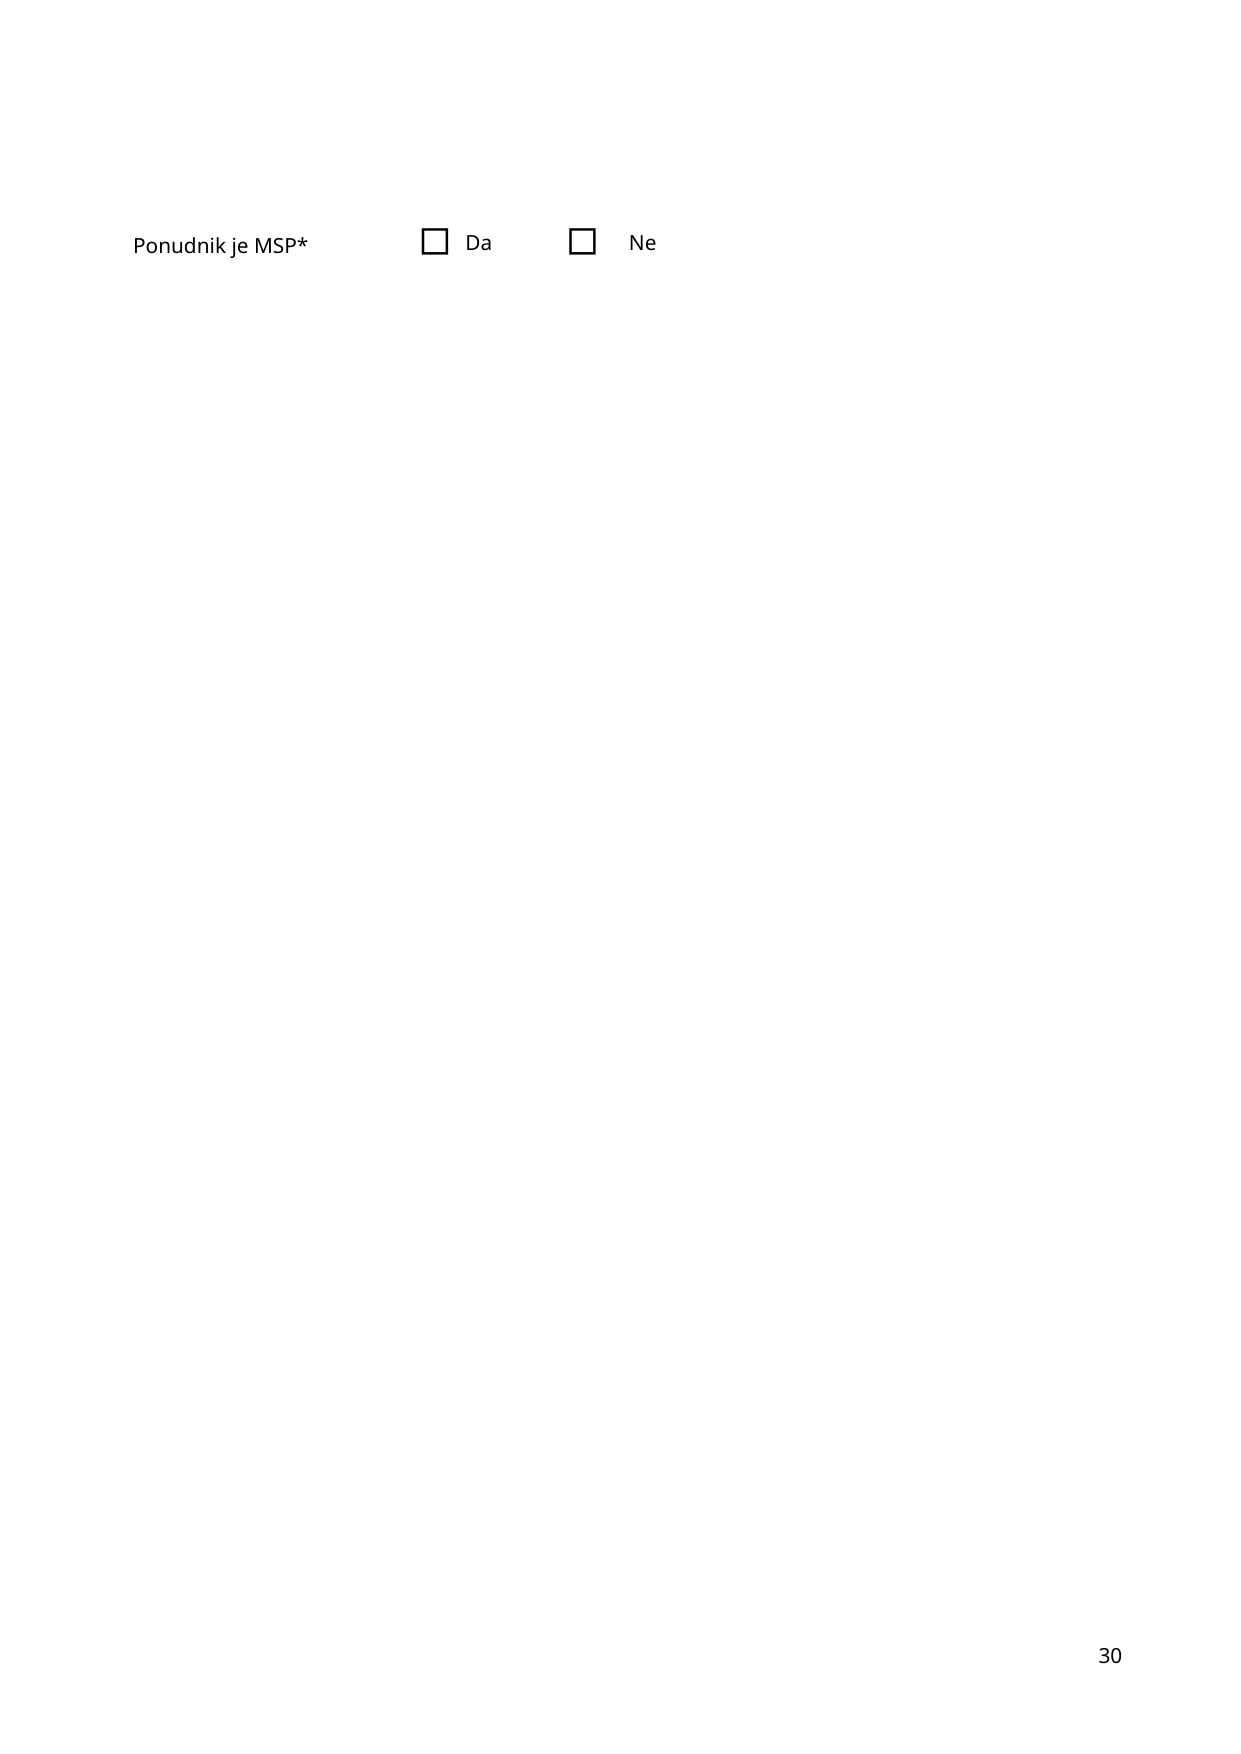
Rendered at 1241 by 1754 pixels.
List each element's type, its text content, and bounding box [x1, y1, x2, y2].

table_header Da [399, 217, 546, 259]
table_header Ne [546, 217, 694, 259]
table_header Ponudnik je MSP* [126, 217, 399, 259]
